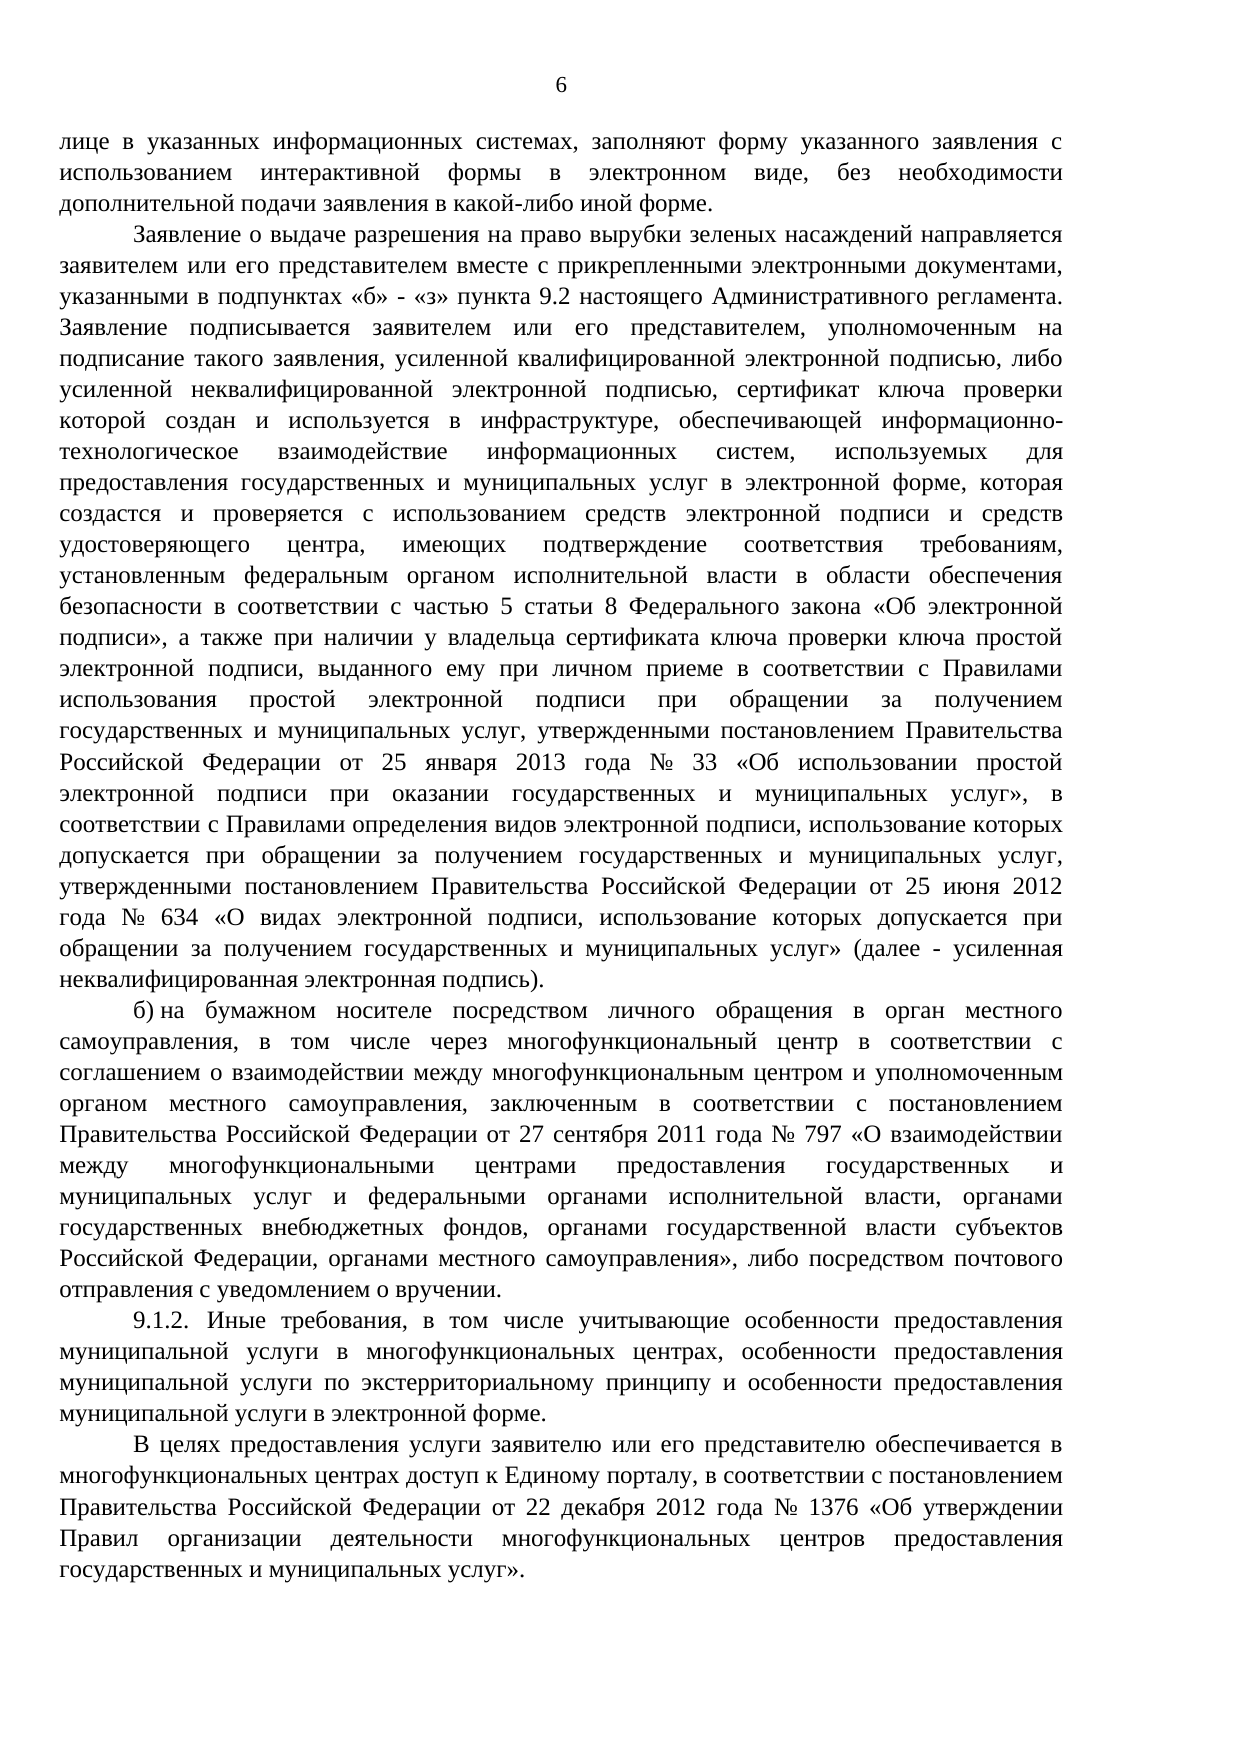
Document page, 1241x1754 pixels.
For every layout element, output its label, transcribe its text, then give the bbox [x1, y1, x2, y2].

text Заявление о выдаче разрешения на право вырубки зеленых насаждений направляется заявителем или его представителем вместе с прикрепленными электронными документами, указанными в подпунктах «б» - «з» пункта 9.2 настоящего Административного регламента. Заявление подписывается заявителем или его представителем, уполномоченным на подписание такого заявления, усиленной квалифицированной электронной подписью, либо усиленной неквалифицированной электронной подписью, сертификат ключа проверки которой создан и используется в инфраструктуре, обеспечивающей информационно-технологическое взаимодействие информационных систем, используемых для предоставления государственных и муниципальных услуг в электронной форме, которая создастся и проверяется с использованием средств электронной подписи и средств удостоверяющего центра, имеющих подтверждение соответствия требованиям, установленным федеральным органом исполнительной власти в области обеспечения безопасности в соответствии с частью 5 статьи 8 Федерального закона «Об электронной подписи», а также при наличии у владельца сертификата ключа проверки ключа простой электронной подписи, выданного ему при личном приеме в соответствии с Правилами использования простой электронной подписи при обращении за получением государственных и муниципальных услуг, утвержденными постановлением Правительства Российской Федерации от 25 января 2013 года № 33 «Об использовании простой электронной подписи при оказании государственных и муниципальных услуг», в соответствии с Правилами определения видов электронной подписи, использование которых допускается при обращении за получением государственных и муниципальных услуг, утвержденными постановлением Правительства Российской Федерации от 25 июня 2012 года № 634 «О видах электронной подписи, использование которых допускается при обращении за получением государственных и муниципальных услуг» (далее - усиленная неквалифицированная электронная подпись). [59, 219, 1064, 993]
text б) на бумажном носителе посредством личного обращения в орган местного самоуправления, в том числе через многофункциональный центр в соответствии с соглашением о взаимодействии между многофункциональным центром и уполномоченным органом местного самоуправления, заключенным в соответствии с постановлением Правительства Российской Федерации от 27 сентября 2011 года № 797 «О взаимодействии между многофункциональными центрами предоставления государственных и муниципальных услуг и федеральными органами исполнительной власти, органами государственных внебюджетных фондов, органами государственной власти субъектов Российской Федерации, органами местного самоуправления», либо посредством почтового отправления с уведомлением о вручении. [59, 995, 1064, 1303]
text 9.1.2. Иные требования, в том числе учитывающие особенности предоставления муниципальной услуги в многофункциональных центрах, особенности предоставления муниципальной услуги по экстерриториальному принципу и особенности предоставления муниципальной услуги в электронной форме. [59, 1305, 1064, 1427]
text В целях предоставления услуги заявителю или его представителю обеспечивается в многофункциональных центрах доступ к Единому порталу, в соответствии с постановлением Правительства Российской Федерации от 22 декабря 2012 года № 1376 «Об утверждении Правил организации деятельности многофункциональных центров предоставления государственных и муниципальных услуг». [59, 1429, 1064, 1582]
